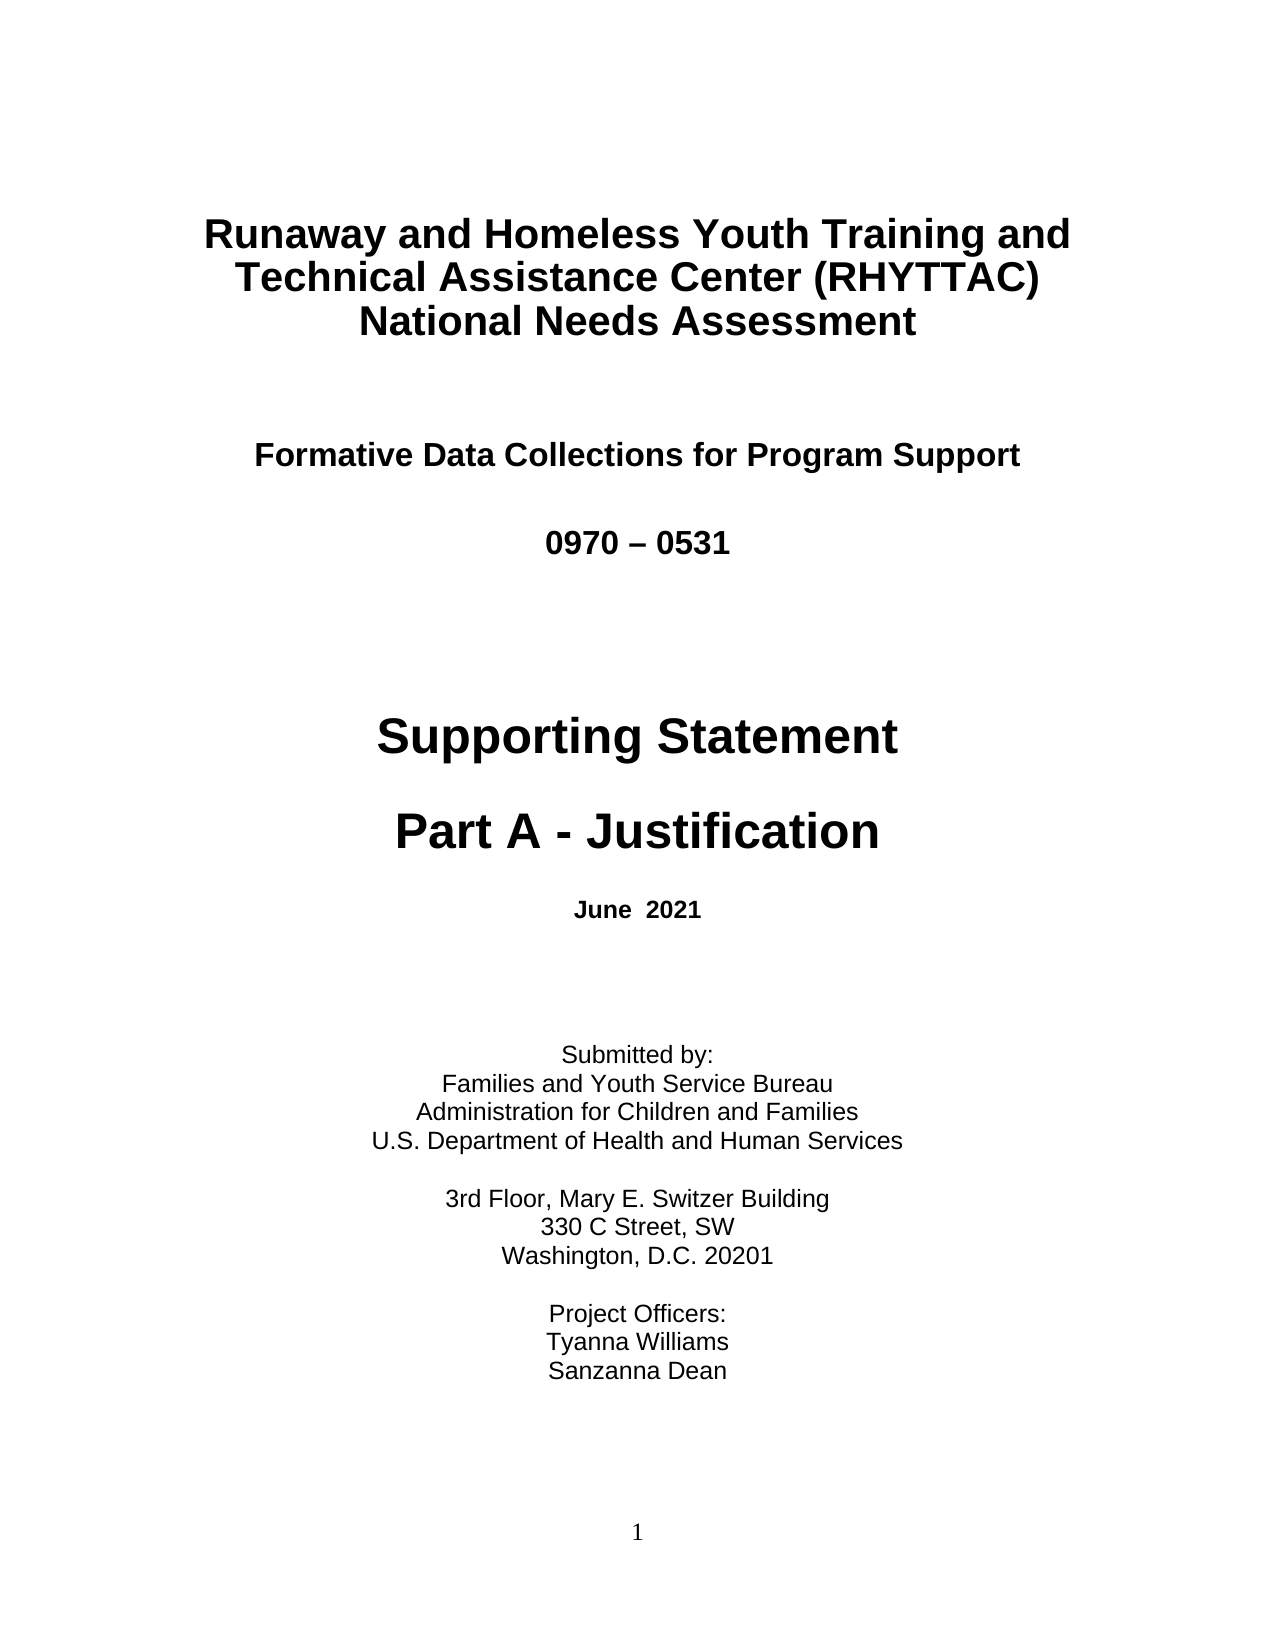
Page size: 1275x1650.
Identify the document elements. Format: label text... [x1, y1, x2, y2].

text 330 C Street, SW [150, 1212, 1125, 1241]
text Supporting Statement [150, 706, 1125, 764]
text Sanzanna Dean [150, 1356, 1125, 1385]
title 0970 – 0531 [150, 519, 1125, 563]
text Administration for Children and Families [150, 1097, 1125, 1126]
title Formative Data Collections for Program Support [150, 432, 1125, 476]
title Runaway and Homeless Youth Training and Technical Assistance Center (RHYTTAC) National Needs Assessment [150, 213, 1125, 344]
text June 2021 [150, 896, 1125, 923]
text U.S. Department of Health and Human Services [150, 1126, 1125, 1155]
text Submitted by: [150, 1040, 1125, 1068]
text Project Officers: [150, 1298, 1125, 1327]
text Washington, D.C. 20201 [150, 1241, 1125, 1270]
text 3rd Floor, Mary E. Switzer Building [150, 1183, 1125, 1212]
text Tyanna Williams [150, 1327, 1125, 1356]
text Families and Youth Service Bureau [150, 1068, 1125, 1097]
text Part A - Justification [150, 801, 1125, 859]
